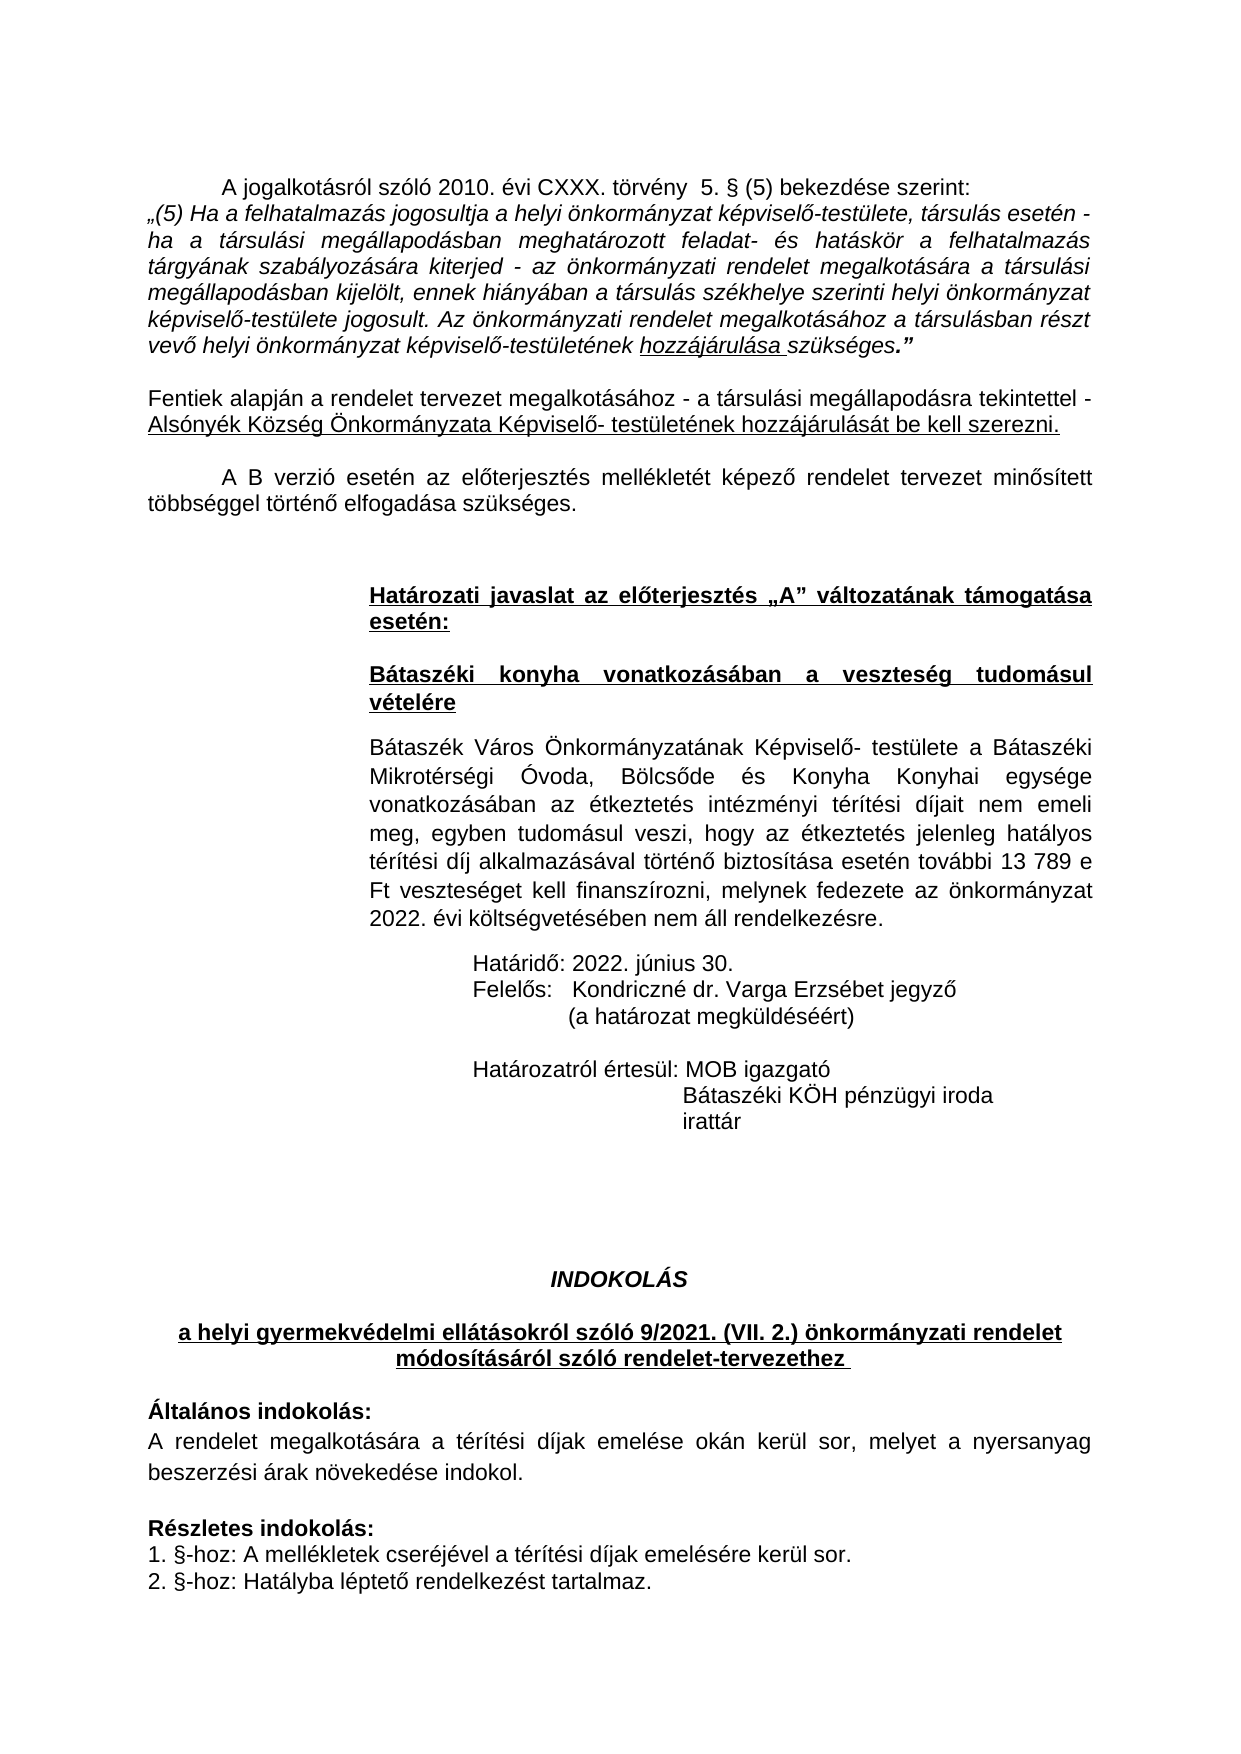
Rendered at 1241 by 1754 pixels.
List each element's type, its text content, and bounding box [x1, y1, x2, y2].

text A rendelet megalkotására a térítési díjak emelése okán kerül sor, melyet a nyersanyag beszerzési árak növekedése indokol. [148, 1428, 1093, 1485]
text Részletes indokolás: [148, 1515, 1093, 1541]
text „(5) Ha a felhatalmazás jogosultja a helyi önkormányzat képviselő-testülete, társulás esetén - ha a társulási megállapodásban meghatározott feladat- és hatáskör a felhatalmazás tárgyának szabályozására kiterjed - az önkormányzati rendelet megalkotására a társulási megállapodásban kijelölt, ennek hiányában a társulás székhelye szerinti helyi önkormányzat képviselő-testülete jogosult. Az önkormányzati rendelet megalkotásához a társulásban részt vevő helyi önkormányzat képviselő-testületének hozzájárulása szükséges.” [148, 200, 1093, 358]
text Fentiek alapján a rendelet tervezet megalkotásához - a társulási megállapodásra tekintettel - Alsónyék Község Önkormányzata Képviselő- testületének hozzájárulását be kell szerezni. [148, 385, 1093, 437]
text Határozati javaslat az előterjesztés „A” változatának támogatása esetén: [369, 582, 1093, 634]
text irattár [472, 1108, 1093, 1134]
text Határozatról értesül: MOB igazgató [472, 1056, 1093, 1082]
text Bátaszéki KÖH pénzügyi iroda [472, 1082, 1093, 1108]
text Bátaszék Város Önkormányzatának Képviselő- testülete a Bátaszéki Mikrotérségi Óvoda, Bölcsőde és Konyha Konyhai egysége vonatkozásában az étkeztetés intézményi térítési díjait nem emeli meg, egyben tudomásul veszi, hogy az étkeztetés jelenleg hatályos térítési díj alkalmazásával történő biztosítása esetén további 13 789 e Ft veszteséget kell finanszírozni, melynek fedezete az önkormányzat 2022. évi költségvetésében nem áll rendelkezésre. [369, 734, 1093, 931]
text INDOKOLÁS [148, 1266, 1093, 1293]
text 1. §-hoz: A mellékletek cseréjével a térítési díjak emelésére kerül sor. [148, 1541, 1093, 1568]
text Általános indokolás: [148, 1398, 1093, 1424]
text Felelős: Kondriczné dr. Varga Erzsébet jegyző [472, 976, 1093, 1003]
text 2. §-hoz: Hatályba léptető rendelkezést tartalmaz. [148, 1568, 1093, 1594]
text a helyi gyermekvédelmi ellátásokról szóló 9/2021. (VII. 2.) önkormányzati rendelet módosításáról szóló rendelet-tervezethez [148, 1319, 1093, 1372]
text Bátaszéki konyha vonatkozásában a veszteség tudomásul vételére [369, 685, 1093, 716]
text Határidő: 2022. június 30. [472, 950, 1093, 976]
text A B verzió esetén az előterjesztés mellékletét képező rendelet tervezet minősített többséggel történő elfogadása szükséges. [148, 464, 1093, 517]
text (a határozat megküldéséért) [472, 1003, 1093, 1029]
text A jogalkotásról szóló 2010. évi CXXX. törvény 5. § (5) bekezdése szerint: [148, 174, 1093, 200]
text Bátaszéki konyha vonatkozásában a veszteség tudomásul vételére [369, 661, 1093, 684]
